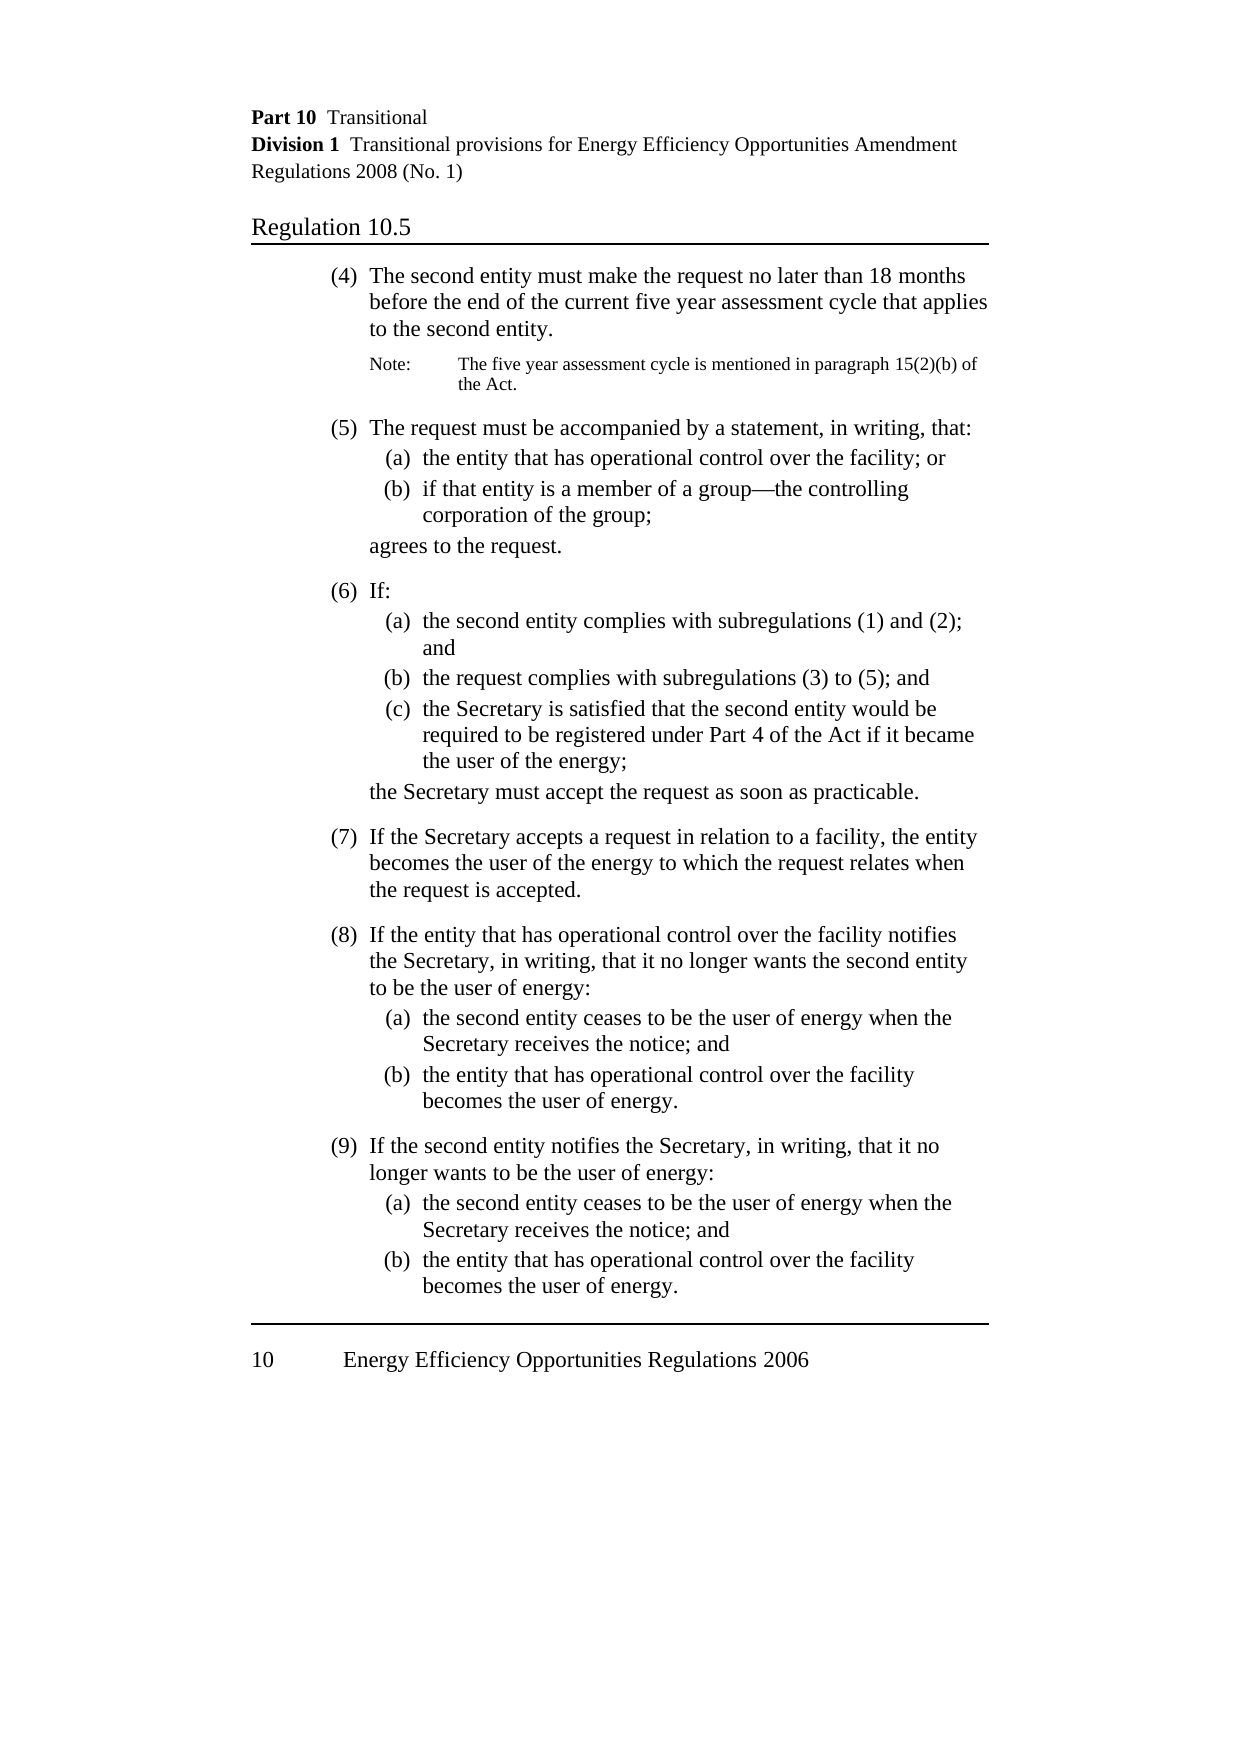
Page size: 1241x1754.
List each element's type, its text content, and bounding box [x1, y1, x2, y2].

text (8) If the entity that has operational control over the facility notifies the Secretary, in writing, that it no longer wants the second entity to be the user of energy: [251, 921, 989, 1000]
text (a) the second entity complies with subregulations (1) and (2); and [251, 607, 989, 660]
text (b) the request complies with subregulations (3) to (5); and [251, 664, 989, 691]
text (c) the Secretary is satisfied that the second entity would be required to be registered under Part 4 of the Act if it became the user of the energy; [251, 695, 989, 774]
text (b) the entity that has operational control over the facility becomes the user of energy. [251, 1246, 989, 1299]
text (7) If the Secretary accepts a request in relation to a facility, the entity becomes the user of the energy to which the request relates when the request is accepted. [251, 823, 989, 902]
text Note: The five year assessment cycle is mentioned in paragraph 15(2)(b) of the Act. [369, 354, 989, 395]
text (5) The request must be accompanied by a statement, in writing, that: [251, 414, 989, 440]
text (9) If the second entity notifies the Secretary, in writing, that it no longer wants to be the user of energy: [251, 1132, 989, 1185]
text (a) the second entity ceases to be the user of energy when the Secretary receives the notice; and [251, 1189, 989, 1242]
text (4) The second entity must make the request no later than 18 months before the end of the current five year assessment cycle that applies to the second entity. [251, 262, 989, 341]
text (b) the entity that has operational control over the facility becomes the user of energy. [251, 1061, 989, 1114]
text (b) if that entity is a member of a group—the controlling corporation of the group; [251, 475, 989, 527]
text agrees to the request. [369, 532, 989, 558]
text the Secretary must accept the request as soon as practicable. [369, 778, 989, 804]
text (a) the second entity ceases to be the user of energy when the Secretary receives the notice; and [251, 1004, 989, 1057]
text (a) the entity that has operational control over the facility; or [251, 444, 989, 471]
text (6) If: [251, 577, 989, 603]
